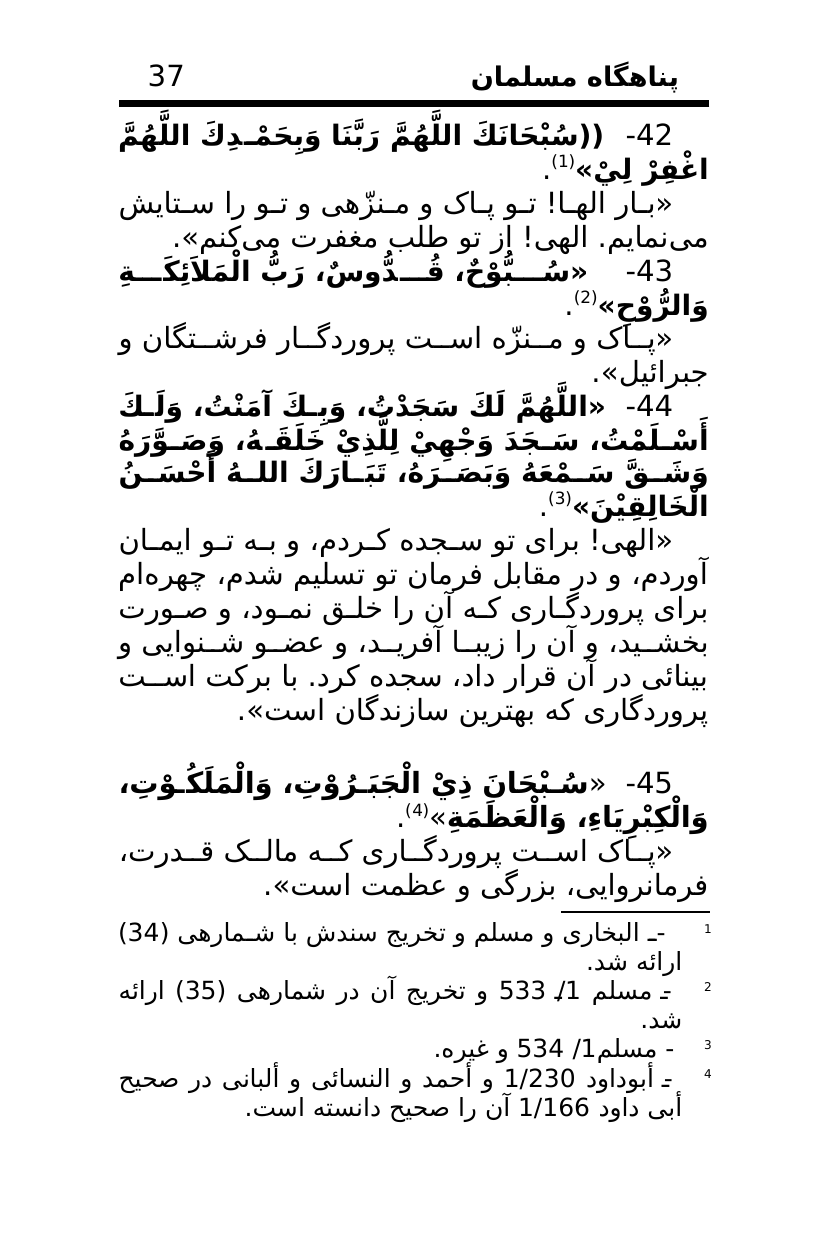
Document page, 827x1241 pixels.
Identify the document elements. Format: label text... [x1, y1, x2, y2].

text «پاک و منزّه است پروردگار فرشتگان و جبرائیل». [118, 322, 709, 390]
text 43- «سُبُّوْحٌ، قُدُّوسٌ، رَبُّ الْمَلاَئِكَةِ وَالرُّوْحِ»(). [118, 254, 709, 322]
text 45- «سُبْحَانَ ذِيْ الْجَبَرُوْتِ، وَالْمَلَكُوْتِ، وَالْكِبْرِيَاءِ، وَالْعَظَمَةِ»(). [118, 767, 709, 834]
text «بار الها! تو پاک و منزّهى و تو را ستایش مى‌نمایم. الهى! از تو طلب مغفرت مى‌کنم». [118, 186, 709, 254]
text «پاک است پروردگارى که مالک قدرت، فرمانروایى، بزرگى و عظمت است». [118, 834, 709, 902]
text 44- «اللَّهُمَّ لَكَ سَجَدْتُ، وَبِكَ آمَنْتُ، وَلَكَ أَسْلَمْتُ، سَجَدَ وَجْهِيْ لِلَّذِيْ خَلَقَهُ، وَصَوَّرَهُ وَشَقَّ سَمْعَهُ وَبَصَرَهُ، تَبَارَكَ اللهُ أَحْسَنُ الْخَالِقِيْنَ»(). [118, 390, 709, 523]
text «الهى! براى تو سجده کردم، و به تو ایمان آوردم، و در مقابل فرمان تو تسلیم شدم، چهره‌ام براى پروردگارى که آن را خلق نمود، و صورت بخشید، و آن را زیبا آفرید، و عضو شنوایى و بینائى در آن قرار داد، سجده کرد. با برکت است پروردگارى که بهترین سازندگان است». [118, 523, 709, 727]
text 42- ((سُبْحَانَكَ اللَّهُمَّ رَبَّنَا وَبِحَمْدِكَ اللَّهُمَّ اغْفِرْ لِيْ»(). [118, 118, 709, 186]
